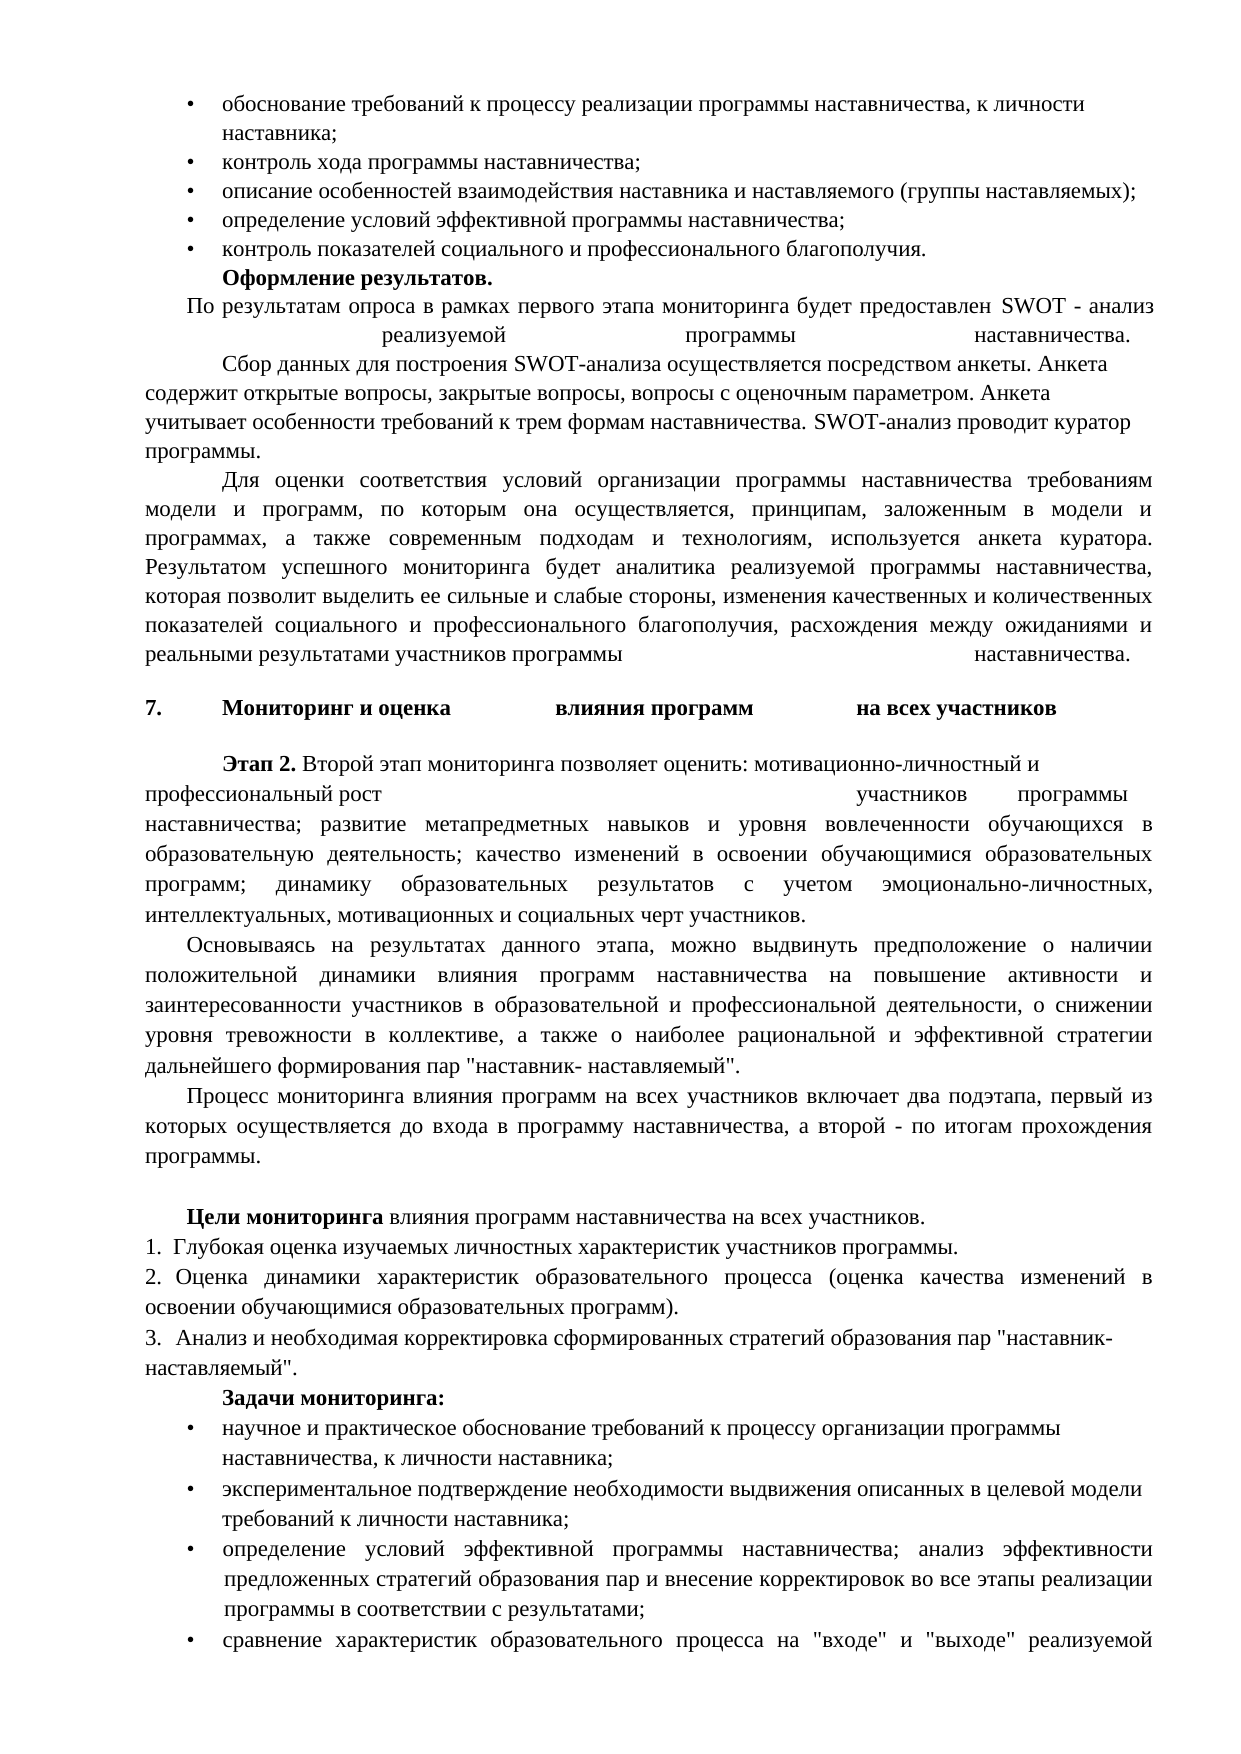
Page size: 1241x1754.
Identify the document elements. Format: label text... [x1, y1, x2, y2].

list обоснование требований к процессу реализации программы наставничества, к личности наставника; [186, 88, 1154, 146]
list контроль хода программы наставничества; [145, 146, 1154, 175]
text Задачи мониторинга: [145, 1384, 1154, 1410]
list Мониторинг и оценка влияния программ на всех участников [145, 693, 1154, 721]
list экспериментальное подтверждение необходимости выдвижения описанных в целевой модели требований к личности наставника; [186, 1475, 1154, 1531]
text Для оценки соответствия условий организации программы наставничества требованиям модели и программ, по которым она осуществляется, принципам, заложенным в модели и программах, а также современным подходам и технологиям, используется анкета куратора. Результатом успешного мониторинга будет аналитика реализуемой программы наставничества, которая позволит выделить ее сильные и слабые стороны, изменения качественных и количественных показателей социального и профессионального благополучия, расхождения между ожиданиями и реальными результатами участников программы наставничества. [145, 464, 1154, 667]
list Глубокая оценка изучаемых личностных характеристик участников программы. [145, 1233, 1154, 1259]
text Сбор данных для построения SWOT-анализа осуществляется посредством анкеты. Анкета содержит открытые вопросы, закрытые вопросы, вопросы с оценочным параметром. Анкета учитывает особенности требований к трем формам наставничества. SWOT-анализ проводит куратор программы. [145, 349, 1154, 464]
text наставничества; развитие метапредметных навыков и уровня вовлеченности обучающихся в образовательную деятельность; качество изменений в освоении обучающимися образовательных программ; динамику образовательных результатов с учетом эмоционально-личностных, интеллектуальных, мотивационных и социальных черт участников. [145, 810, 1154, 927]
list Анализ и необходимая корректировка сформированных стратегий образования пар "наставник-наставляемый". [145, 1324, 1154, 1380]
list сравнение характеристик образовательного процесса на "входе" и "выходе" реализуемой программы; [186, 1626, 1154, 1658]
list контроль показателей социального и профессионального благополучия. [145, 233, 1154, 262]
list Оценка динамики характеристик образовательного процесса (оценка качества изменений в освоении обучающимися образовательных программ). [145, 1263, 1154, 1320]
list описание особенностей взаимодействия наставника и наставляемого (группы наставляемых); [186, 175, 1154, 204]
list научное и практическое обоснование требований к процессу организации программы наставничества, к личности наставника; [186, 1414, 1154, 1471]
text Цели мониторинга влияния программ наставничества на всех участников. [145, 1203, 1154, 1229]
list определение условий эффективной программы наставничества; [145, 204, 1154, 233]
text Процесс мониторинга влияния программ на всех участников включает два подэтапа, первый из которых осуществляется до входа в программу наставничества, а второй - по итогам прохождения программы. [145, 1082, 1154, 1169]
list определение условий эффективной программы наставничества; анализ эффективности предложенных стратегий образования пар и внесение корректировок во все этапы реализации программы в соответствии с результатами; [186, 1535, 1154, 1622]
text Основываясь на результатах данного этапа, можно выдвинуть предположение о наличии положительной динамики влияния программ наставничества на повышение активности и заинтересованности участников в образовательной и профессиональной деятельности, о снижении уровня тревожности в коллективе, а также о наиболее рациональной и эффективной стратегии дальнейшего формирования пар "наставник- наставляемый". [145, 931, 1154, 1078]
text По результатам опроса в рамках первого этапа мониторинга будет предоставлен SWOT - анализ реализуемой программы наставничества. [145, 291, 1154, 349]
text Этап 2. Второй этап мониторинга позволяет оценить: мотивационно-личностный и профессиональный рост участников программы [145, 750, 1154, 806]
text Оформление результатов. [145, 262, 1154, 291]
